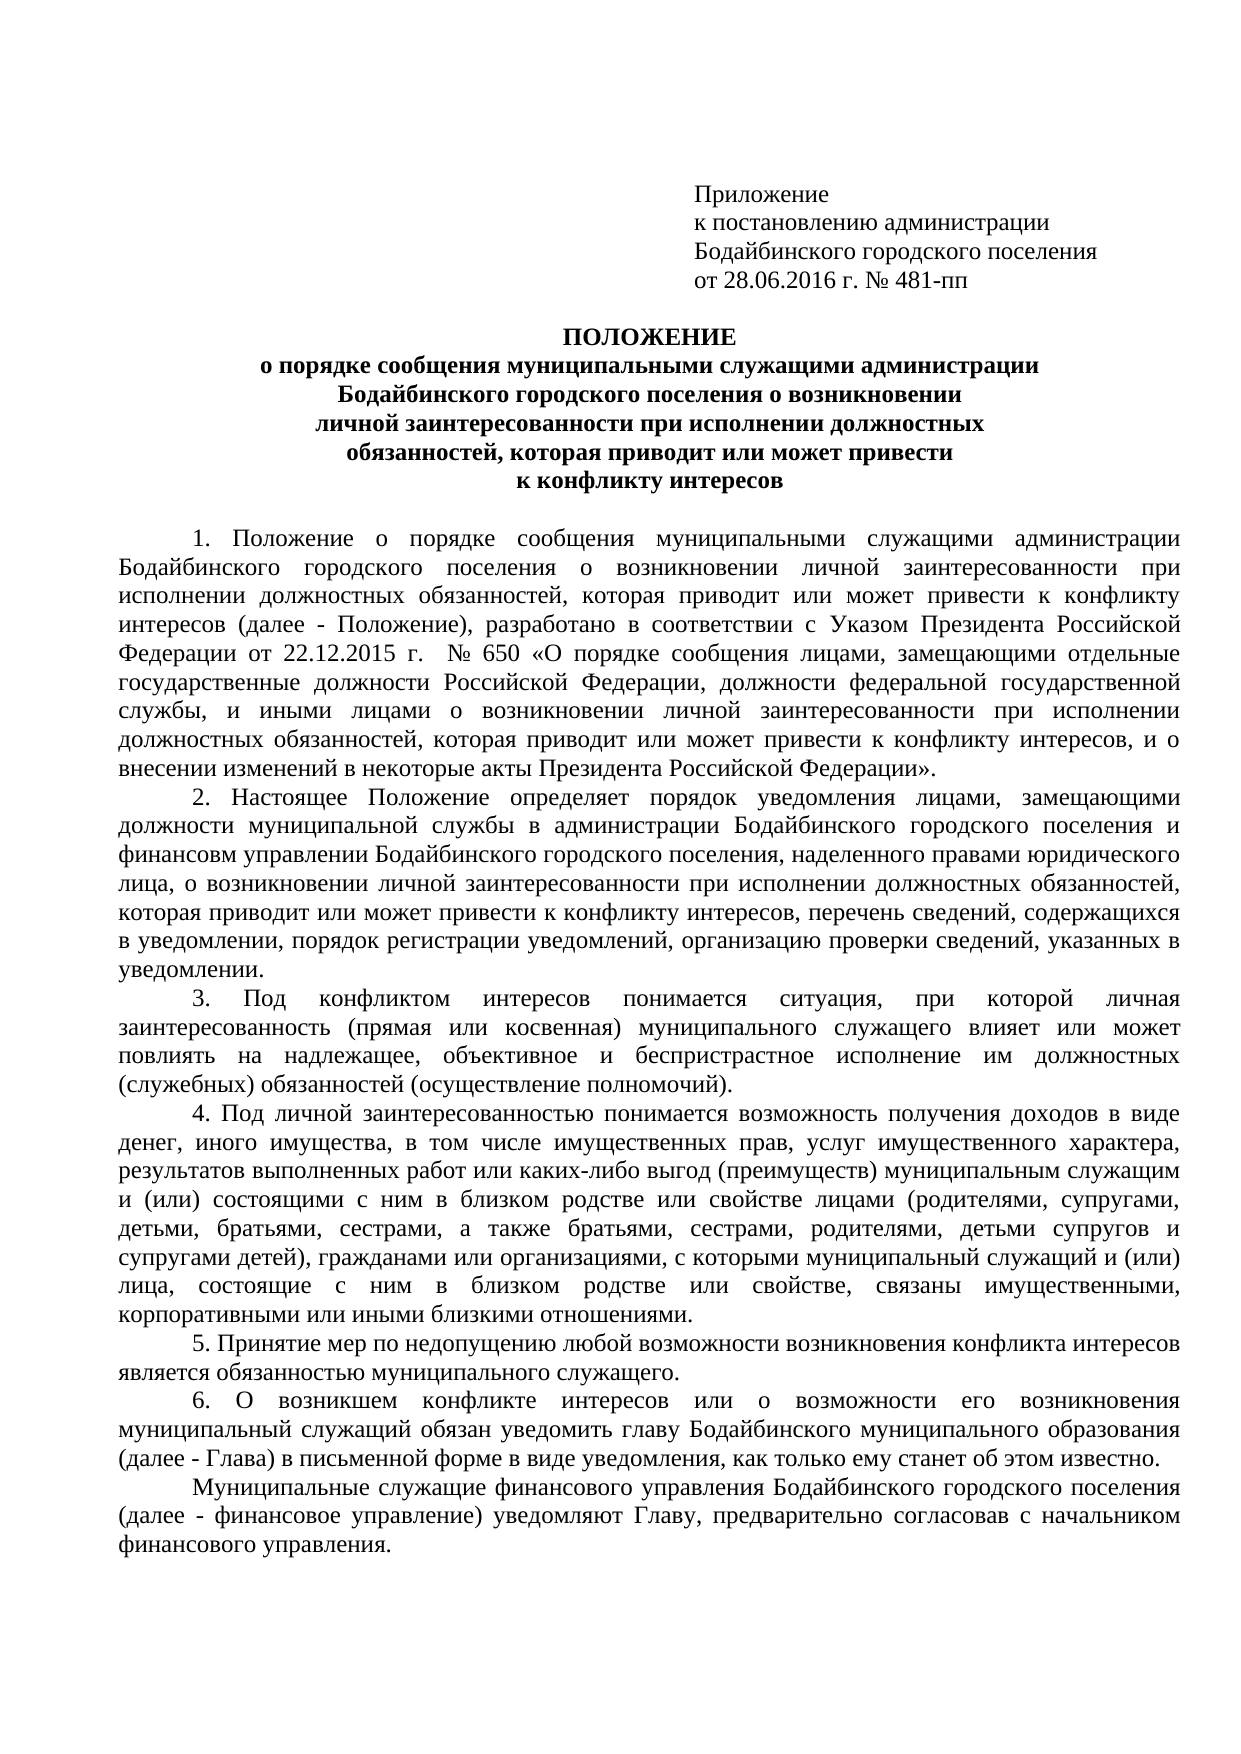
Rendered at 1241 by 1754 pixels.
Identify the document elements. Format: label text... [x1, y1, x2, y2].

text 6. О возникшем конфликте интересов или о возможности его возникновения муниципальный служащий обязан уведомить главу Бодайбинского муниципального образования (далее - Глава) в письменной форме в виде уведомления, как только ему станет об этом известно. [118, 1386, 1181, 1472]
title к конфликту интересов [118, 466, 1181, 494]
text Бодайбинского городского поселения [118, 236, 1181, 265]
text 5. Принятие мер по недопущению любой возможности возникновения конфликта интересов является обязанностью муниципального служащего. [118, 1328, 1181, 1386]
text 3. Под конфликтом интересов понимается ситуация, при которой личная заинтересованность (прямая или косвенная) муниципального служащего влияет или может повлиять на надлежащее, объективное и беспристрастное исполнение им должностных (служебных) обязанностей (осуществление полномочий). [118, 983, 1181, 1098]
text 2. Настоящее Положение определяет порядок уведомления лицами, замещающими должности муниципальной службы в администрации Бодайбинского городского поселения и финансовм управлении Бодайбинского городского поселения, наделенного правами юридического лица, о возникновении личной заинтересованности при исполнении должностных обязанностей, которая приводит или может привести к конфликту интересов, перечень сведений, содержащихся в уведомлении, порядок регистрации уведомлений, организацию проверки сведений, указанных в уведомлении. [118, 782, 1181, 983]
text Муниципальные служащие финансового управления Бодайбинского городского поселения (далее - финансовое управление) уведомляют Главу, предварительно согласовав с начальником финансового управления. [118, 1472, 1181, 1558]
title ПОЛОЖЕНИЕ [118, 322, 1181, 351]
text 4. Под личной заинтересованностью понимается возможность получения доходов в виде денег, иного имущества, в том числе имущественных прав, услуг имущественного характера, результатов выполненных работ или каких-либо выгод (преимуществ) муниципальным служащим и (или) состоящими с ним в близком родстве или свойстве лицами (родителями, супругами, детьми, братьями, сестрами, а также братьями, сестрами, родителями, детьми супругов и супругами детей), гражданами или организациями, с которыми муниципальный служащий и (или) лица, состоящие с ним в близком родстве или свойстве, связаны имущественными, корпоративными или иными близкими отношениями. [118, 1098, 1181, 1328]
text от 28.06.2016 г. № 481-пп [118, 265, 1181, 294]
text Приложение [118, 179, 1181, 207]
title 1. Положение о порядке сообщения муниципальными служащими администрации Бодайбинского городского поселения о возникновении личной заинтересованности при исполнении должностных обязанностей, которая приводит или может привести к конфликту интересов (далее - Положение), разработано в соответствии с Указом Президента Российской Федерации от 22.12.2015 г. № 650 «О порядке сообщения лицами, замещающими отдельные государственные должности Российской Федерации, должности федеральной государственной службы, и иными лицами о возникновении личной заинтересованности при исполнении должностных обязанностей, которая приводит или может привести к конфликту интересов, и о внесении изменений в некоторые акты Президента Российской Федерации». [118, 523, 1181, 782]
title о порядке сообщения муниципальными служащими администрации [118, 351, 1181, 379]
title личной заинтересованности при исполнении должностных [118, 408, 1181, 437]
text к постановлению администрации [118, 207, 1181, 236]
title обязанностей, которая приводит или может привести [118, 437, 1181, 466]
title Бодайбинского городского поселения о возникновении [118, 379, 1181, 408]
